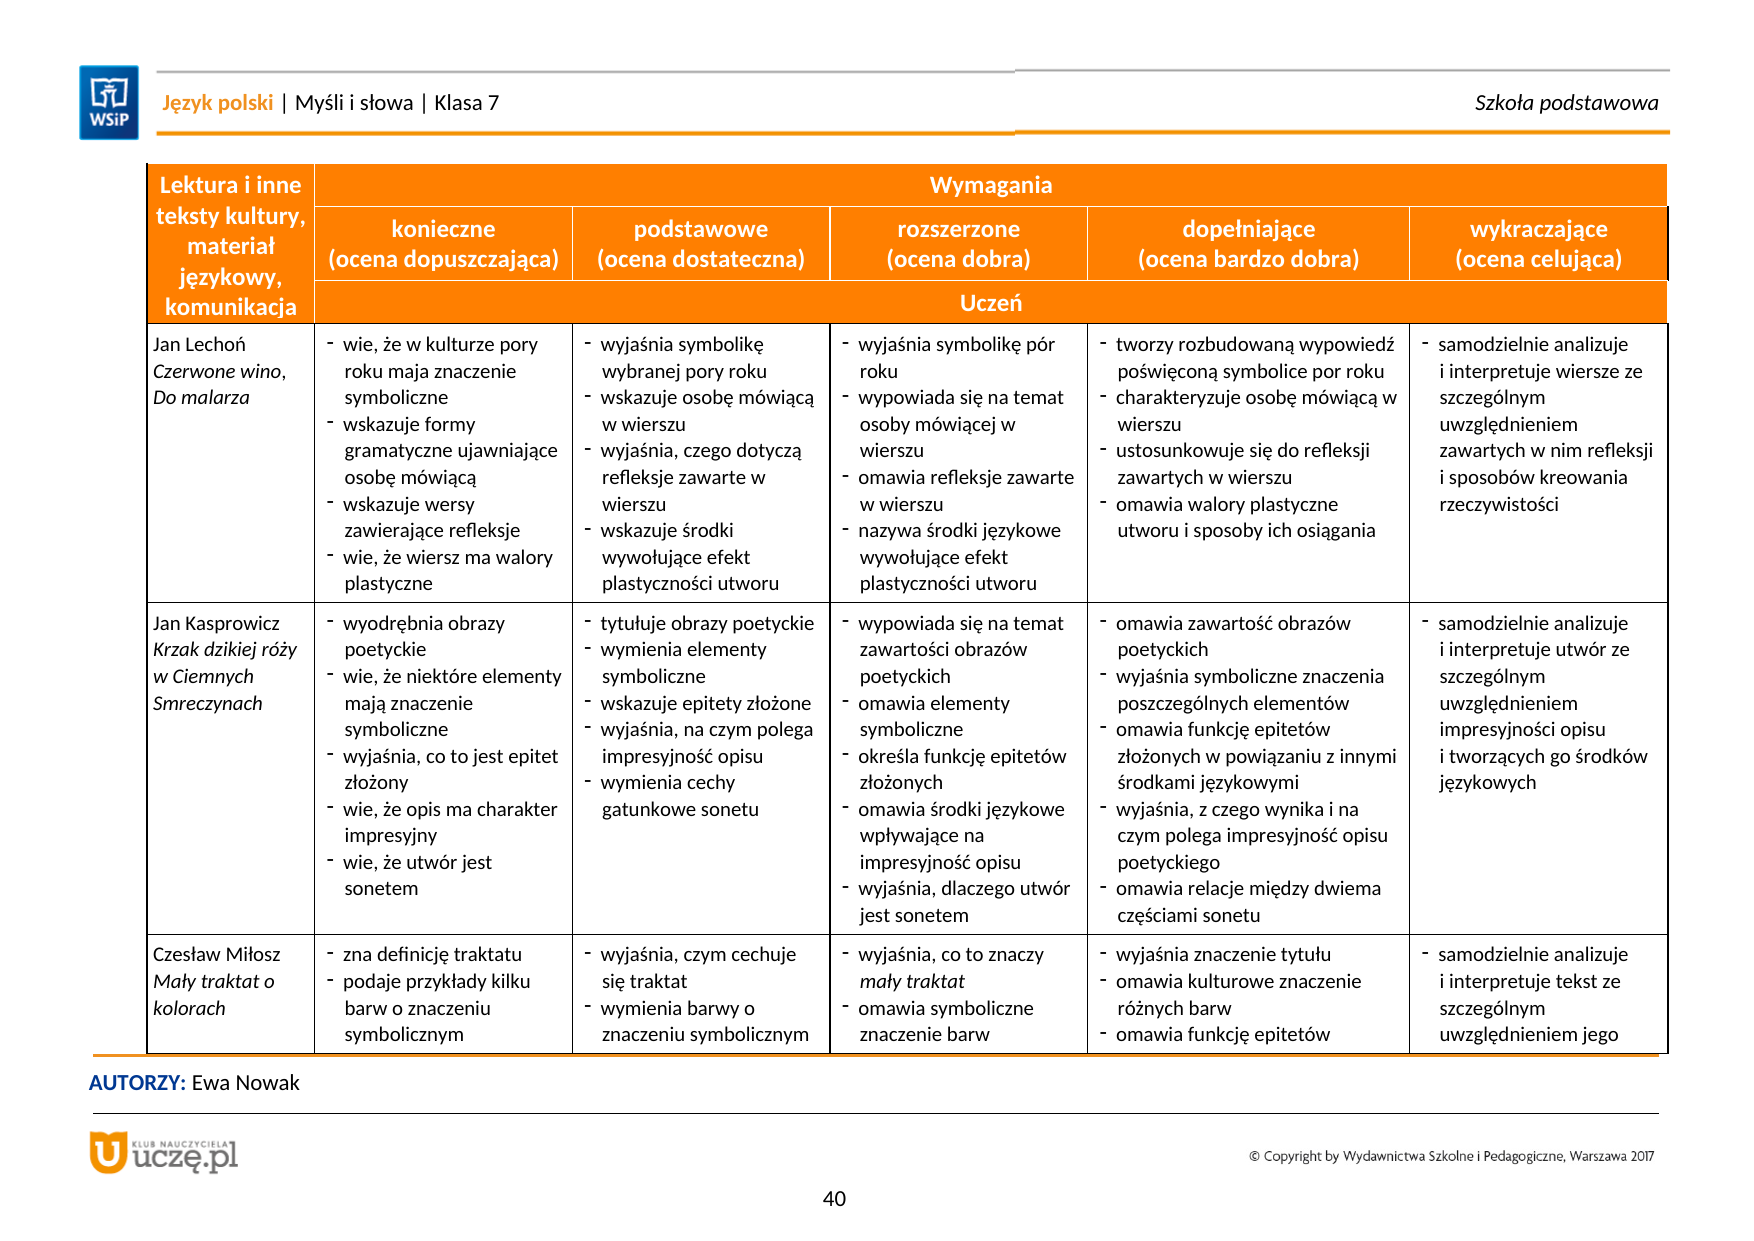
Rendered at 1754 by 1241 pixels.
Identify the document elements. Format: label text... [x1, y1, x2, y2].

table_cell wie, że w kulturze pory roku maja znaczenie symboliczne wskazuje formy gramatyczne ujawniające osobę mówiącą wskazuje wersy zawierające refleksje wie, że wiersz ma walory plastyczne [315, 324, 572, 602]
table_cell wyodrębnia obrazy poetyckie wie, że niektóre elementy mają znaczenie symboliczne wyjaśnia, co to jest epitet złożony wie, że opis ma charakter impresyjny wie, że utwór jest sonetem [315, 603, 572, 933]
table_cell wypowiada się na temat zawartości obrazów poetyckich omawia elementy symboliczne określa funkcję epitetów złożonych omawia środki językowe wpływające na impresyjność opisu wyjaśnia, dlaczego utwór jest sonetem [831, 603, 1087, 933]
table_cell tworzy rozbudowaną wypowiedź poświęconą symbolice por roku charakteryzuje osobę mówiącą w wierszu ustosunkowuje się do refleksji zawartych w wierszu omawia walory plastyczne utworu i sposoby ich osiągania [1088, 324, 1409, 602]
table_cell samodzielnie analizuje i interpretuje wiersze ze szczególnym uwzględnieniem zawartych w nim refleksji i sposobów kreowania rzeczywistości [1410, 324, 1667, 602]
table_cell tytułuje obrazy poetyckie wymienia elementy symboliczne wskazuje epitety złożone wyjaśnia, na czym polega impresyjność opisu wymienia cechy gatunkowe sonetu [573, 603, 829, 933]
table_cell samodzielnie analizuje i interpretuje tekst ze szczególnym uwzględnieniem jego przesłania [1410, 935, 1667, 1053]
table_cell wyjaśnia symbolikę wybranej pory roku wskazuje osobę mówiącą w wierszu wyjaśnia, czego dotyczą refleksje zawarte w wierszu wskazuje środki wywołujące efekt plastyczności utworu [573, 324, 829, 602]
table_cell dopełniające (ocena bardzo dobra) [1088, 207, 1409, 280]
table_cell konieczne (ocena dopuszczająca) [315, 207, 572, 280]
table_cell wyjaśnia, czym cechuje się traktat wymienia barwy o znaczeniu symbolicznym wymienia epitety złożone rozpoznaje intencję tekstu [573, 935, 829, 1053]
table_header Wymagania [315, 164, 1667, 206]
table_cell wyjaśnia symbolikę pór roku wypowiada się na temat osoby mówiącej w wierszu omawia refleksje zawarte w wierszu nazywa środki językowe wywołujące efekt plastyczności utworu [831, 324, 1087, 602]
table_cell podstawowe (ocena dostateczna) [573, 207, 829, 280]
table_cell wyjaśnia, co to znaczy mały traktat omawia symboliczne znaczenie barw omawia funkcję epitetów złożonych formułuje intencję tekstu [831, 935, 1087, 1053]
table_cell samodzielnie analizuje i interpretuje utwór ze szczególnym uwzględnieniem impresyjności opisu i tworzących go środków językowych [1410, 603, 1667, 933]
table_header Lektura i inne teksty kultury, materiał językowy, komunikacja [148, 164, 314, 323]
table_cell Jan Lechoń Czerwone wino, Do malarza [148, 324, 314, 602]
table_cell Uczeń [315, 281, 1667, 323]
picture [0, 1123, 278, 1185]
picture [1240, 1139, 1667, 1185]
table_cell omawia zawartość obrazów poetyckich wyjaśnia symboliczne znaczenia poszczególnych elementów omawia funkcję epitetów złożonych w powiązaniu z innymi środkami językowymi wyjaśnia, z czego wynika i na czym polega impresyjność opisu poetyckiego omawia relacje między dwiema częściami sonetu [1088, 603, 1409, 933]
table_cell Czesław Miłosz Mały traktat o kolorach [148, 935, 314, 1053]
table_cell wykraczające (ocena celująca) [1410, 207, 1667, 280]
table_cell Jan Kasprowicz Krzak dzikiej róży w Ciemnych Smreczynach [148, 603, 314, 933]
picture [0, 6, 1671, 164]
table_cell rozszerzone (ocena dobra) [831, 207, 1087, 280]
